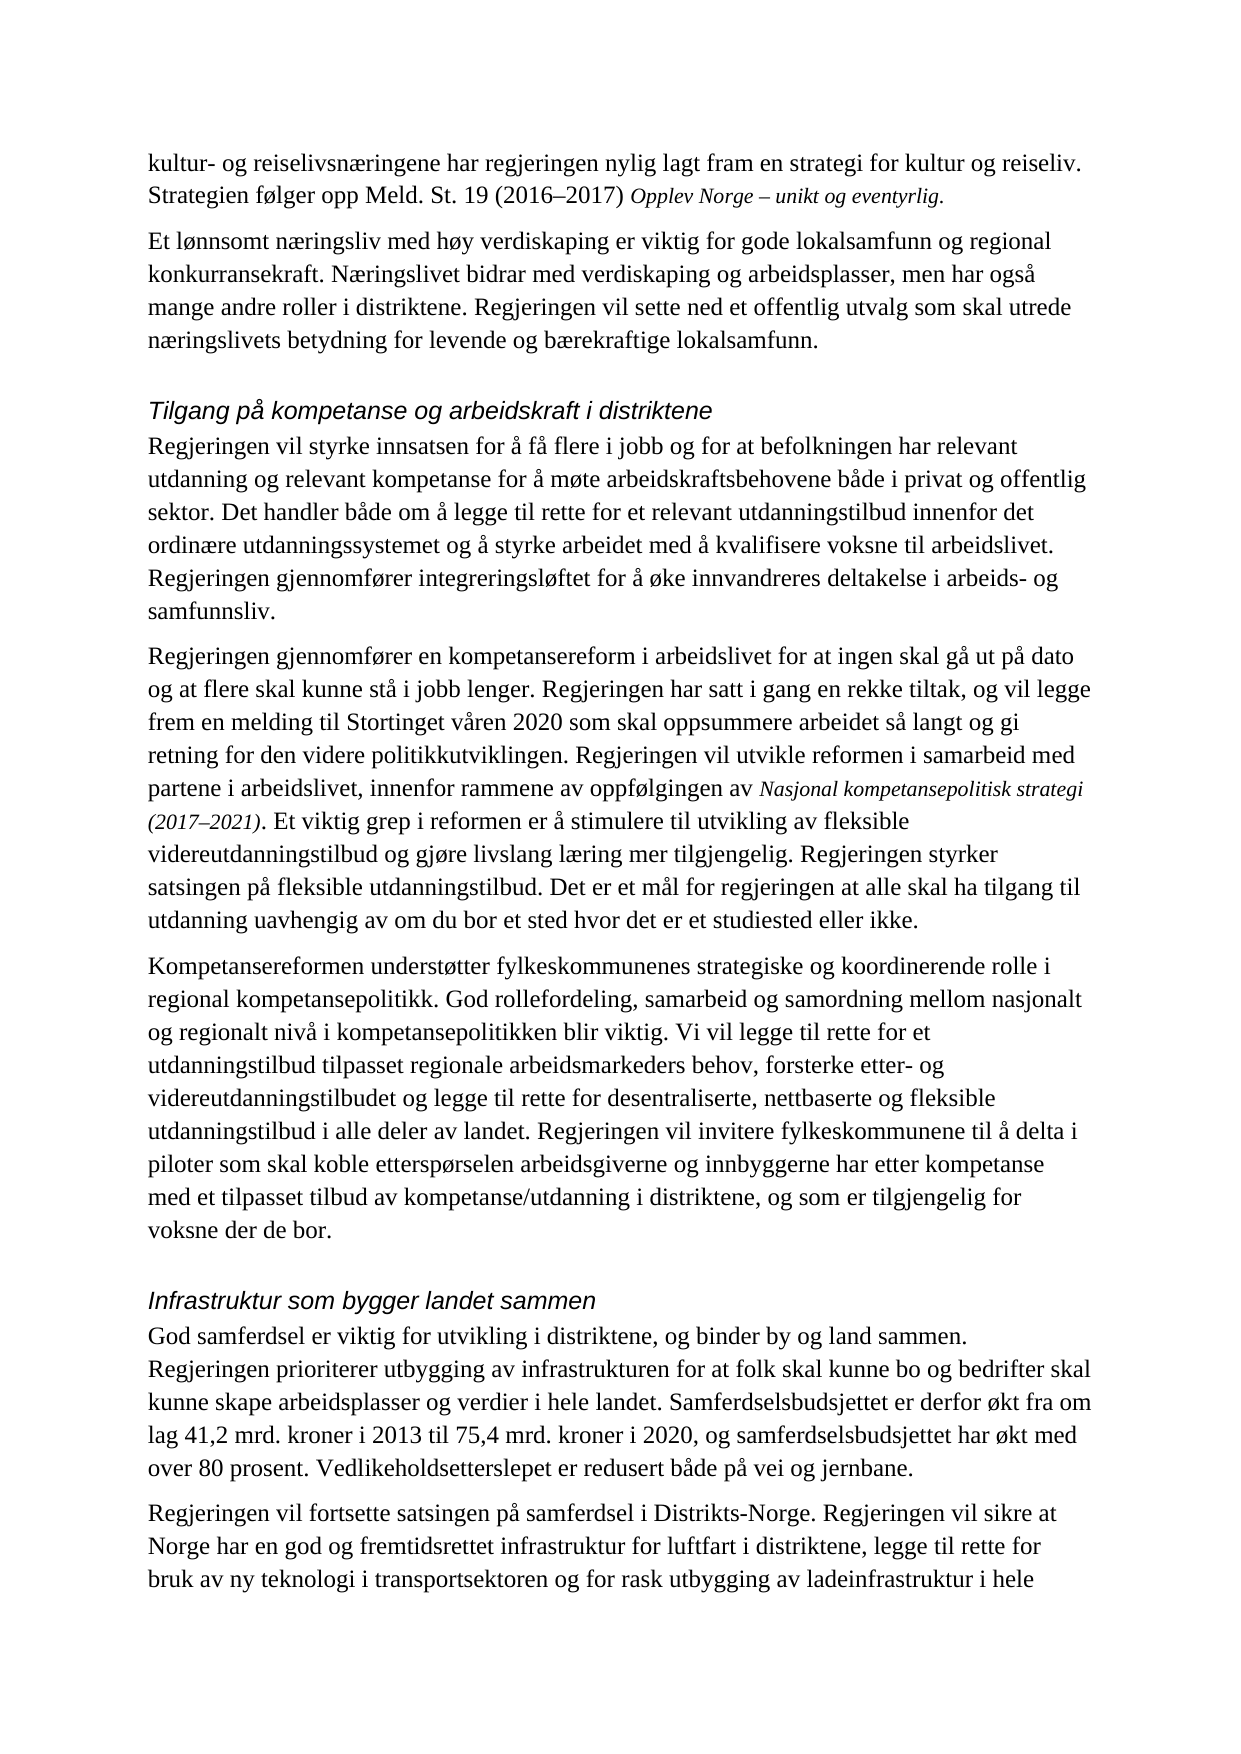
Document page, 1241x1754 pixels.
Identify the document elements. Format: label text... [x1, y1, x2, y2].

text God samferdsel er viktig for utvikling i distriktene, og binder by og land sammen. Regjeringen prioriterer utbygging av infrastrukturen for at folk skal kunne bo og bedrifter skal kunne skape arbeidsplasser og verdier i hele landet. Samferdselsbudsjettet er derfor økt fra om lag 41,2 mrd. kroner i 2013 til 75,4 mrd. kroner i 2020, og samferdselsbudsjettet har økt med over 80 prosent. Vedlikeholdsetterslepet er redusert både på vei og jernbane. [148, 1321, 1093, 1482]
text Regjeringen gjennomfører en kompetansereform i arbeidslivet for at ingen skal gå ut på dato og at flere skal kunne stå i jobb lenger. Regjeringen har satt i gang en rekke tiltak, og vil legge frem en melding til Stortinget våren 2020 som skal oppsummere arbeidet så langt og gi retning for den videre politikkutviklingen. Regjeringen vil utvikle reformen i samarbeid med partene i arbeidslivet, innenfor rammene av oppfølgingen av Nasjonal kompetansepolitisk strategi (2017–2021). Et viktig grep i reformen er å stimulere til utvikling av fleksible videreutdanningstilbud og gjøre livslang læring mer tilgjengelig. Regjeringen styrker satsingen på fleksible utdanningstilbud. Det er et mål for regjeringen at alle skal ha tilgang til utdanning uavhengig av om du bor et sted hvor det er et studiested eller ikke. [148, 641, 1093, 934]
text Tilgang på kompetanse og arbeidskraft i distriktene [148, 396, 1093, 424]
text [148, 1498, 1093, 1593]
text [148, 148, 1093, 209]
text Infrastruktur som bygger landet sammen [148, 1286, 1093, 1314]
text Et lønnsomt næringsliv med høy verdiskaping er viktig for gode lokalsamfunn og regional konkurransekraft. Næringslivet bidrar med verdiskaping og arbeidsplasser, men har også mange andre roller i distriktene. Regjeringen vil sette ned et offentlig utvalg som skal utrede næringslivets betydning for levende og bærekraftige lokalsamfunn. [148, 226, 1093, 354]
text Regjeringen vil styrke innsatsen for å få flere i jobb og for at befolkningen har relevant utdanning og relevant kompetanse for å møte arbeidskraftsbehovene både i privat og offentlig sektor. Det handler både om å legge til rette for et relevant utdanningstilbud innenfor det ordinære utdanningssystemet og å styrke arbeidet med å kvalifisere voksne til arbeidslivet. Regjeringen gjennomfører integreringsløftet for å øke innvandreres deltakelse i arbeids- og samfunnsliv. [148, 431, 1093, 624]
text Kompetansereformen understøtter fylkeskommunenes strategiske og koordinerende rolle i regional kompetansepolitikk. God rollefordeling, samarbeid og samordning mellom nasjonalt og regionalt nivå i kompetansepolitikken blir viktig. Vi vil legge til rette for et utdanningstilbud tilpasset regionale arbeidsmarkeders behov, forsterke etter- og videreutdanningstilbudet og legge til rette for desentraliserte, nettbaserte og fleksible utdanningstilbud i alle deler av landet. Regjeringen vil invitere fylkeskommunene til å delta i piloter som skal koble etterspørselen arbeidsgiverne og innbyggerne har etter kompetanse med et tilpasset tilbud av kompetanse/utdanning i distriktene, og som er tilgjengelig for voksne der de bor. [148, 951, 1093, 1244]
